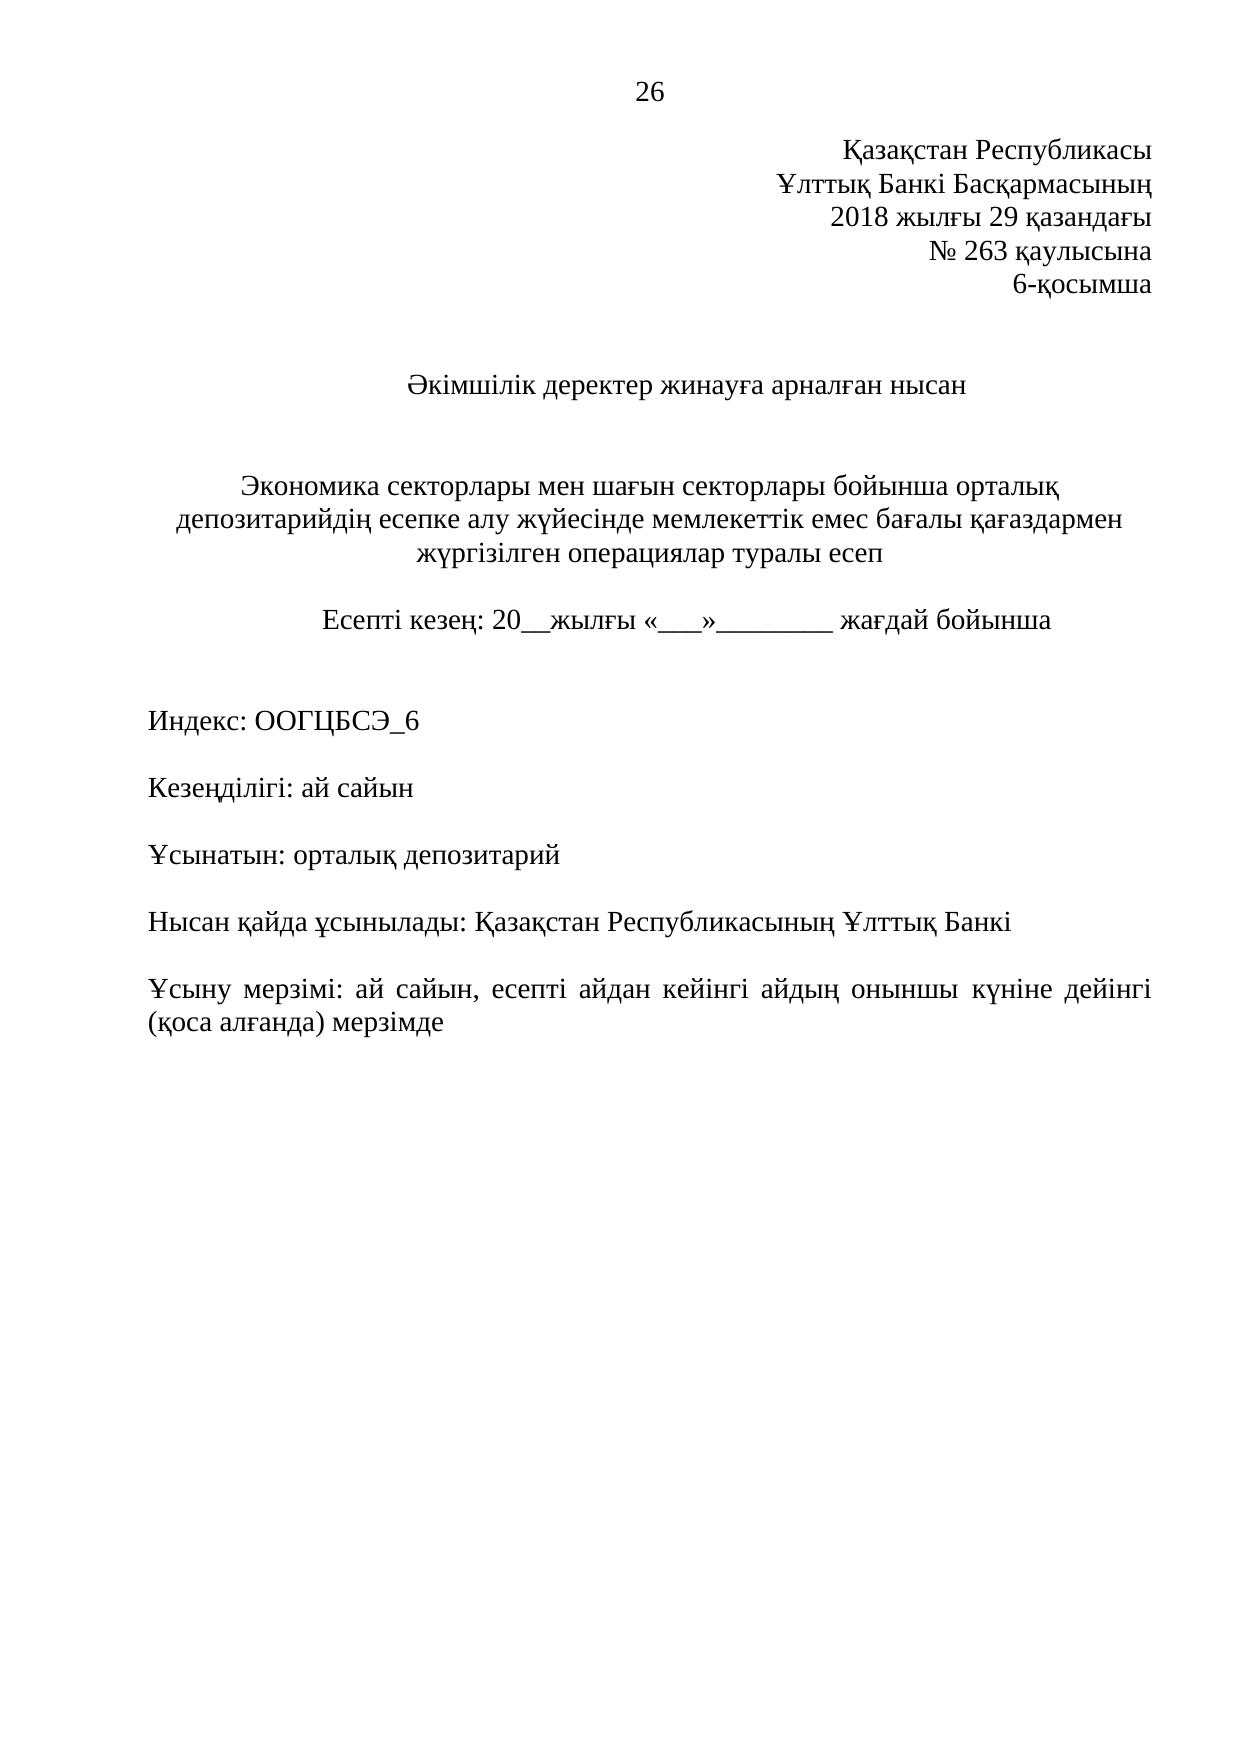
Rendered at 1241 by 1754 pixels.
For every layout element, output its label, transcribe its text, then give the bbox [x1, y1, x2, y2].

text Индекс: ООГЦБСЭ_6 [148, 703, 1152, 736]
text Ұлттық Банкі Басқармасының [724, 166, 1152, 199]
text Есепті кезең: 20__жылғы «___»________ жағдай бойынша [148, 602, 1152, 636]
text № 263 қаулысына [148, 233, 1152, 267]
text Кезеңділігі: ай сайын [148, 770, 1152, 803]
text Ұсынатын: орталық депозитарий [148, 837, 1152, 870]
text Әкімшілік деректер жинауға арналған нысан [148, 367, 1152, 401]
text Ұсыну мерзімі: ай сайын, есепті айдан кейінгі айдың оныншы күніне дейінгі (қоса алғанда) мерзімде [148, 971, 1152, 1038]
text 6-қосымша [148, 267, 1152, 300]
text Экономика секторлары мен шағын секторлары бойынша орталық депозитарийдің есепке алу жүйесінде мемлекеттік емес бағалы қағаздармен жүргізілген операциялар туралы есеп [148, 468, 1152, 568]
text Қазақстан Республикасы [148, 134, 1152, 166]
text Нысан қайда ұсынылады: Қазақстан Республикасының Ұлттық Банкі [148, 904, 1152, 937]
text 2018 жылғы 29 қазандағы [148, 199, 1152, 233]
